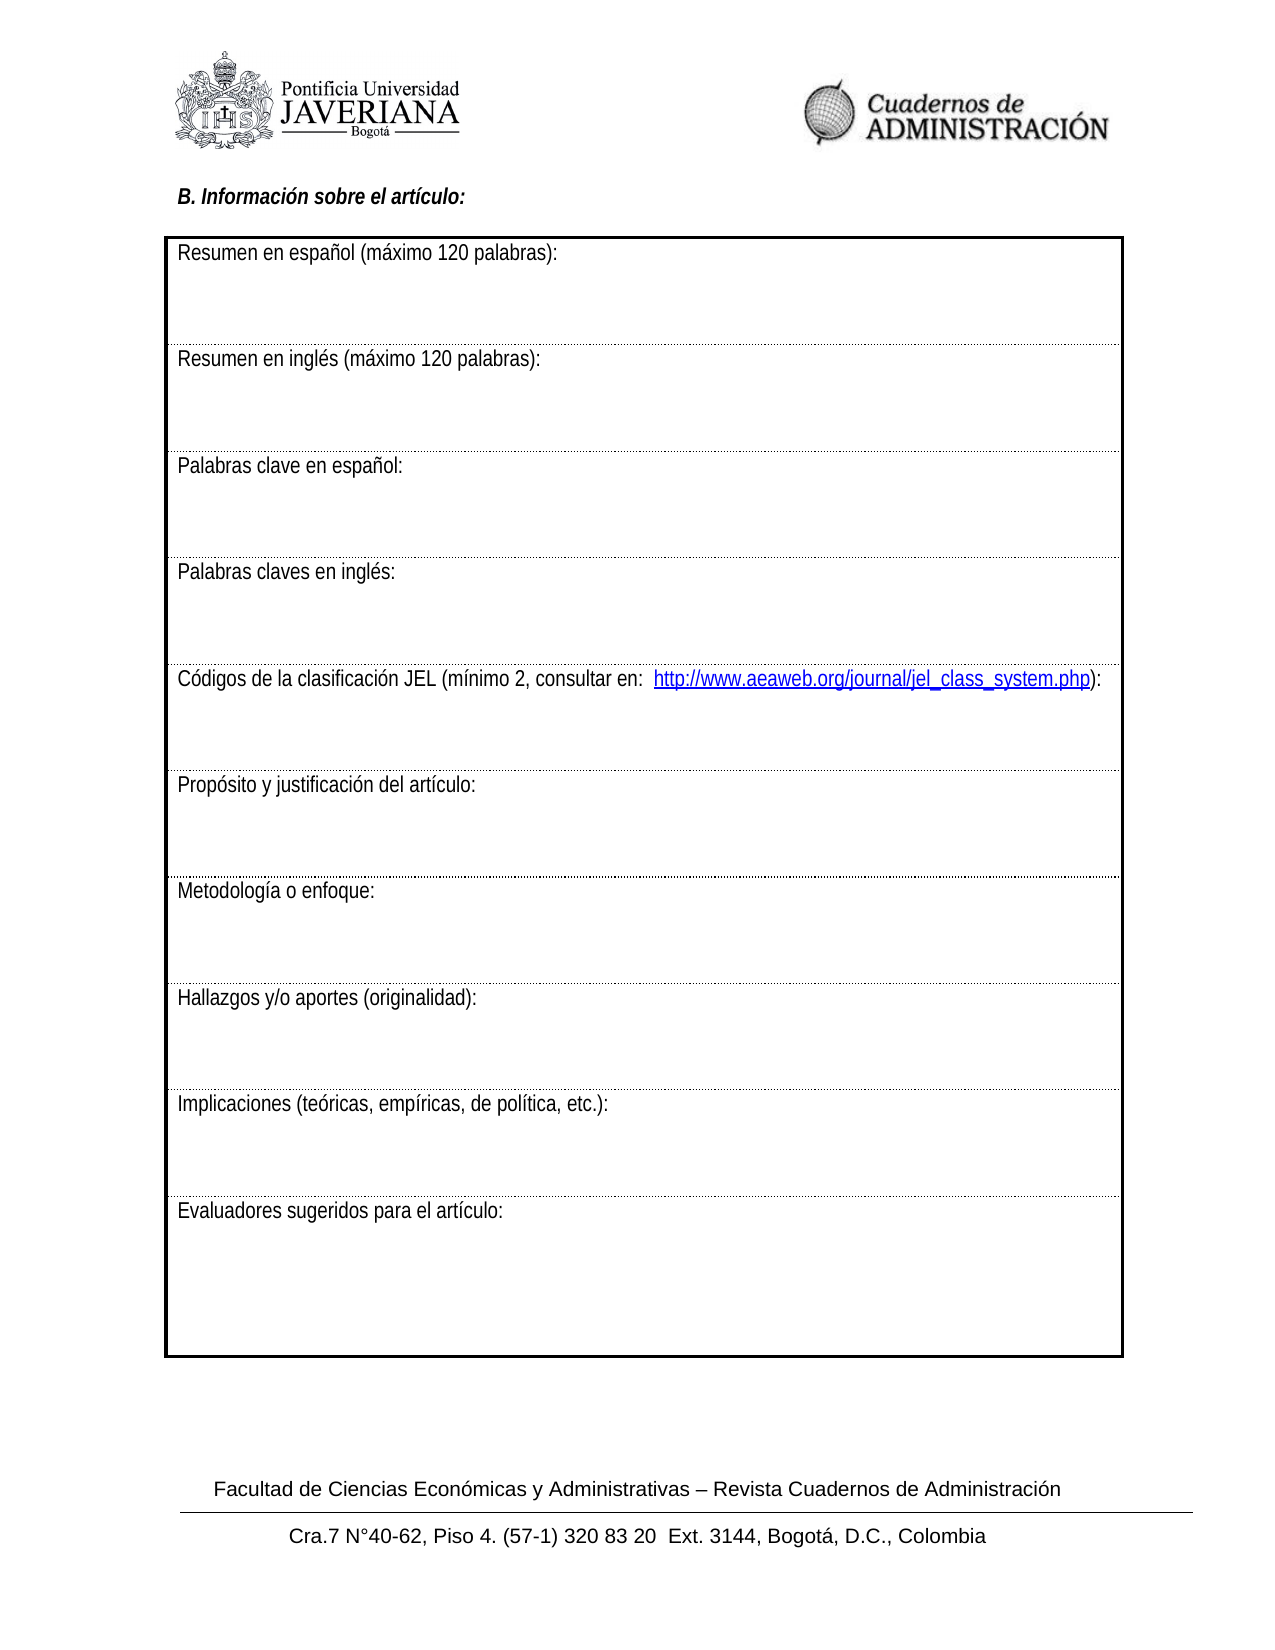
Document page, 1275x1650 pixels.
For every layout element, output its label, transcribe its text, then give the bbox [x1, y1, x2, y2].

table_header Resumen en español (máximo 120 palabras): [168, 239, 1121, 344]
table_cell Códigos de la clasificación JEL (mínimo 2, consultar en: http://www.aeaweb.org/journal/jel_class_system.php): [168, 664, 1121, 770]
table_cell Palabras clave en español: [168, 451, 1121, 557]
picture [175, 51, 460, 149]
table_cell Metodología o enfoque: [168, 876, 1121, 983]
table_cell Implicaciones (teóricas, empíricas, de política, etc.): [168, 1089, 1121, 1196]
table_cell Hallazgos y/o aportes (originalidad): [168, 983, 1121, 1089]
table_cell Resumen en inglés (máximo 120 palabras): [168, 344, 1121, 451]
table_cell Evaluadores sugeridos para el artículo: [168, 1196, 1121, 1355]
table_cell Propósito y justificación del artículo: [168, 770, 1121, 876]
table_cell Palabras claves en inglés: [168, 557, 1121, 663]
text B. Información sobre el artículo: [177, 183, 1098, 209]
picture [786, 73, 1123, 157]
